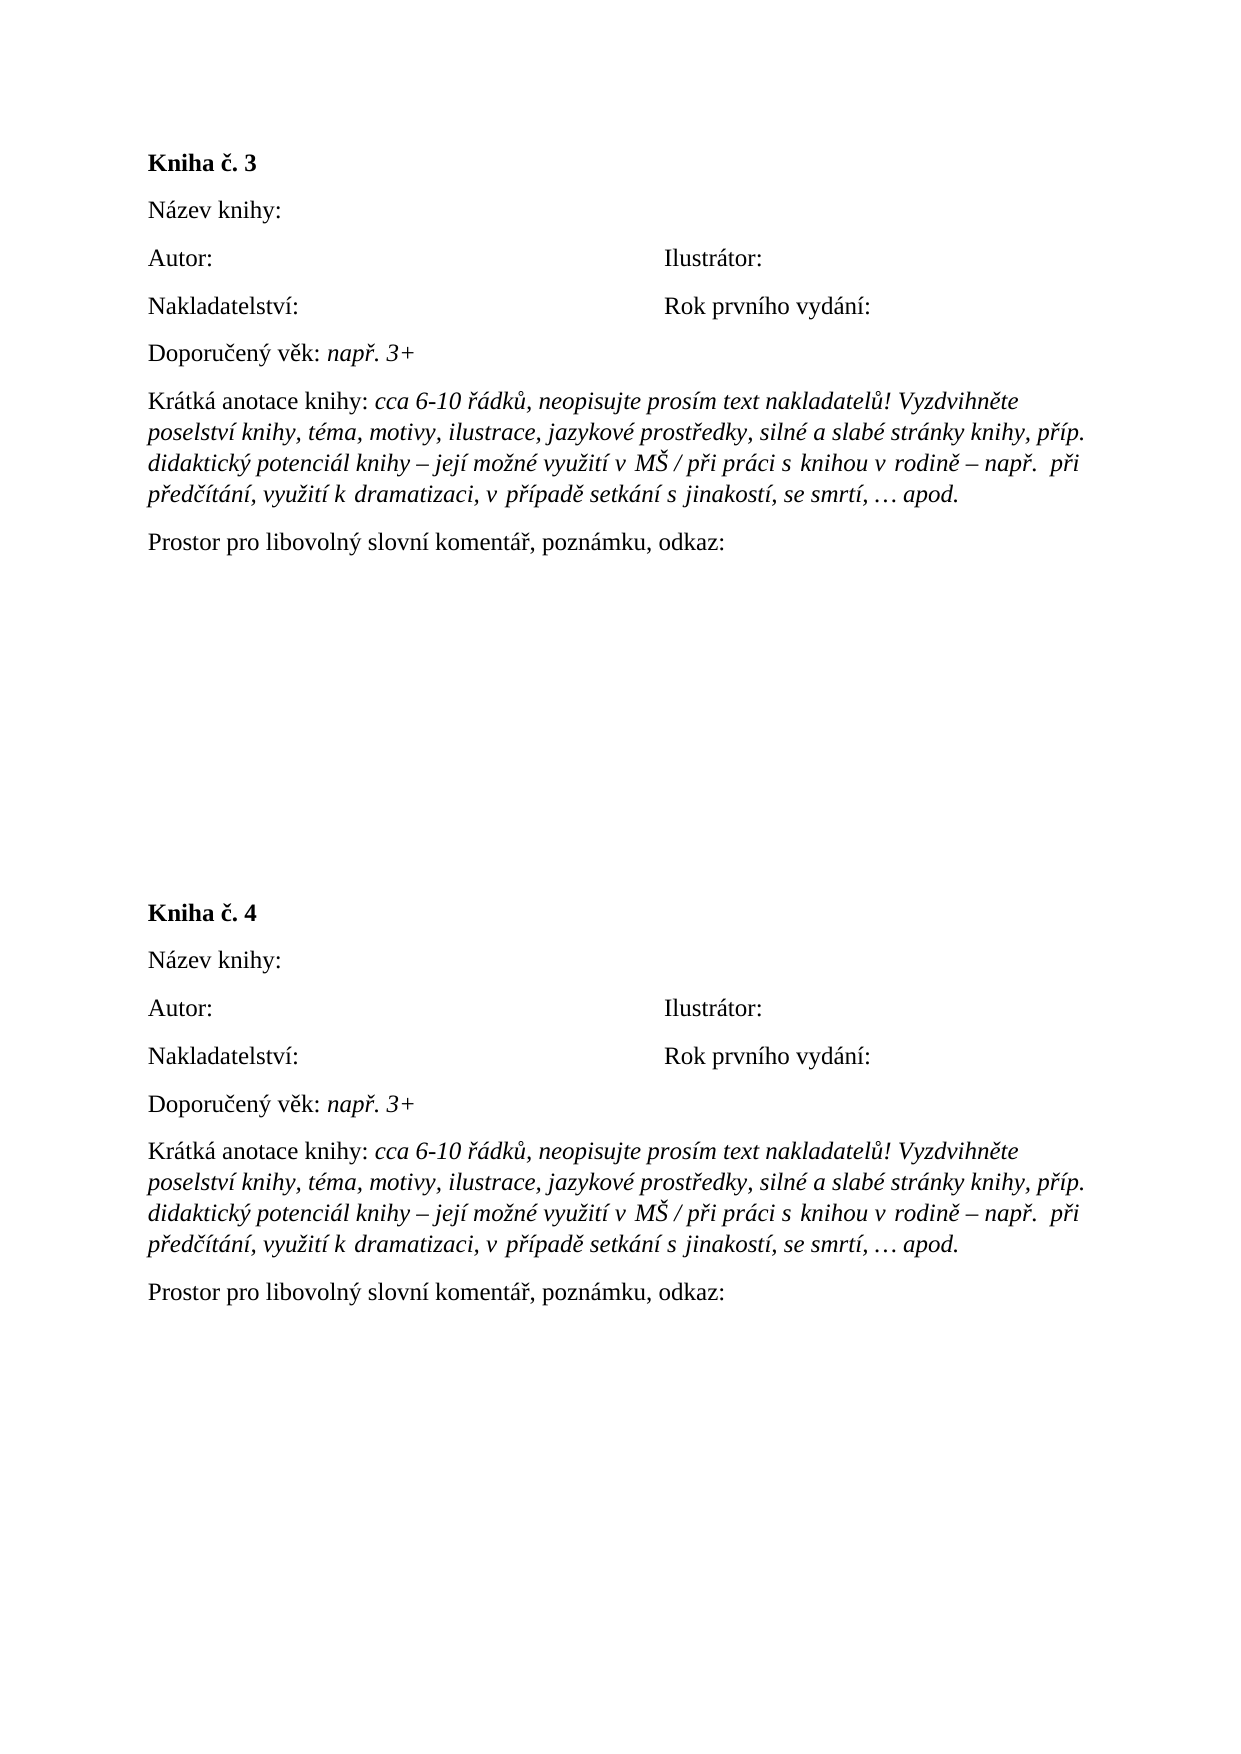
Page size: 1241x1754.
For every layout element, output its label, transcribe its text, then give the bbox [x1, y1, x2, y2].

text Autor: Ilustrátor: [148, 243, 1093, 272]
text Prostor pro libovolný slovní komentář, poznámku, odkaz: [148, 1277, 1093, 1306]
text Nakladatelství: Rok prvního vydání: [148, 1041, 1093, 1070]
text Prostor pro libovolný slovní komentář, poznámku, odkaz: [148, 527, 1093, 556]
text Autor: Ilustrátor: [148, 993, 1093, 1022]
text Doporučený věk: např. 3+ [148, 338, 1093, 367]
text Kniha č. 4 [148, 898, 1093, 927]
text Název knihy: [148, 195, 1093, 224]
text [148, 1136, 1093, 1258]
text Nakladatelství: Rok prvního vydání: [148, 291, 1093, 319]
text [148, 386, 1093, 508]
text Doporučený věk: např. 3+ [148, 1089, 1093, 1117]
text Kniha č. 3 [148, 148, 1093, 176]
text Název knihy: [148, 946, 1093, 974]
